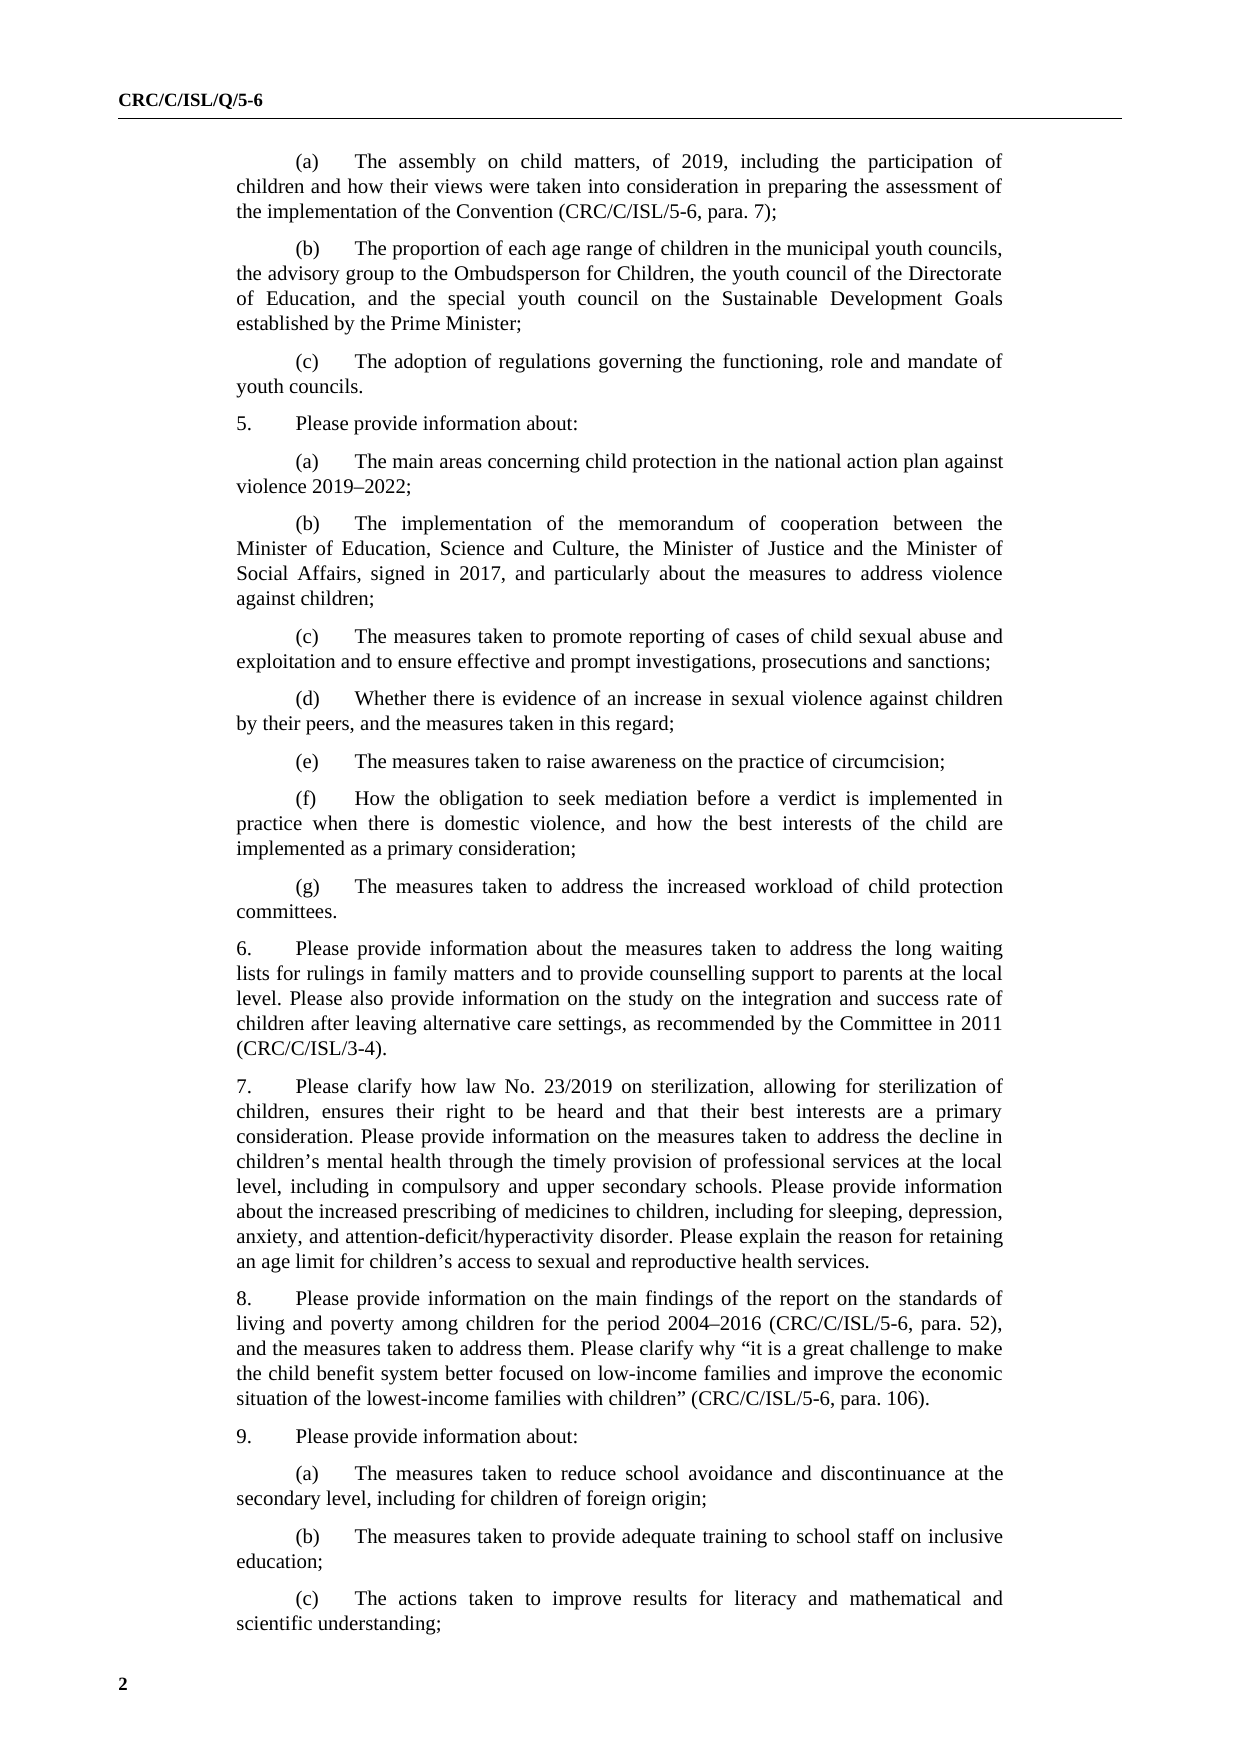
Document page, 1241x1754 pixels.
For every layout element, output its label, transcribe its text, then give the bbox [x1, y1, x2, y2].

text (f) How the obligation to seek mediation before a verdict is implemented in practice when there is domestic violence, and how the best interests of the child are implemented as a primary consideration; [236, 785, 1004, 860]
text 6. Please provide information about the measures taken to address the long waiting lists for rulings in family matters and to provide counselling support to parents at the local level. Please also provide information on the study on the integration and success rate of children after leaving alternative care settings, as recommended by the Committee in 2011 (CRC/C/ISL/3-4). [236, 935, 1004, 1060]
text (g) The measures taken to address the increased workload of child protection committees. [236, 873, 1004, 923]
text (a) The assembly on child matters, of 2019, including the participation of children and how their views were taken into consideration in preparing the assessment of the implementation of the Convention (CRC/C/ISL/5-6, para. 7); [236, 148, 1004, 223]
text 7. Please clarify how law No. 23/2019 on sterilization, allowing for sterilization of children, ensures their right to be heard and that their best interests are a primary consideration. Please provide information on the measures taken to address the decline in children’s mental health through the timely provision of professional services at the local level, including in compulsory and upper secondary schools. Please provide information about the increased prescribing of medicines to children, including for sleeping, depression, anxiety, and attention-deficit/hyperactivity disorder. Please explain the reason for retaining an age limit for children’s access to sexual and reproductive health services. [236, 1073, 1004, 1273]
text (b) The implementation of the memorandum of cooperation between the Minister of Education, Science and Culture, the Minister of Justice and the Minister of Social Affairs, signed in 2017, and particularly about the measures to address violence against children; [236, 510, 1004, 610]
text 5. Please provide information about: [236, 410, 1004, 435]
text (b) The measures taken to provide adequate training to school staff on inclusive education; [236, 1523, 1004, 1573]
text (d) Whether there is evidence of an increase in sexual violence against children by their peers, and the measures taken in this regard; [236, 685, 1004, 735]
text 8. Please provide information on the main findings of the report on the standards of living and poverty among children for the period 2004–2016 (CRC/C/ISL/5-6, para. 52), and the measures taken to address them. Please clarify why “it is a great challenge to make the child benefit system better focused on low-income families and improve the economic situation of the lowest-income families with children” (CRC/C/ISL/5-6, para. 106). [236, 1285, 1004, 1410]
text (a) The main areas concerning child protection in the national action plan against violence 2019–2022; [236, 448, 1004, 498]
text (c) The adoption of regulations governing the functioning, role and mandate of youth councils. [236, 348, 1004, 398]
text (e) The measures taken to raise awareness on the practice of circumcision; [236, 748, 1004, 773]
text (a) The measures taken to reduce school avoidance and discontinuance at the secondary level, including for children of foreign origin; [236, 1460, 1004, 1510]
text (b) The proportion of each age range of children in the municipal youth councils, the advisory group to the Ombudsperson for Children, the youth council of the Directorate of Education, and the special youth council on the Sustainable Development Goals established by the Prime Minister; [236, 235, 1004, 335]
text (c) The measures taken to promote reporting of cases of child sexual abuse and exploitation and to ensure effective and prompt investigations, prosecutions and sanctions; [236, 623, 1004, 673]
text (c) The actions taken to improve results for literacy and mathematical and scientific understanding; [236, 1585, 1004, 1635]
text 9. Please provide information about: [236, 1423, 1004, 1448]
